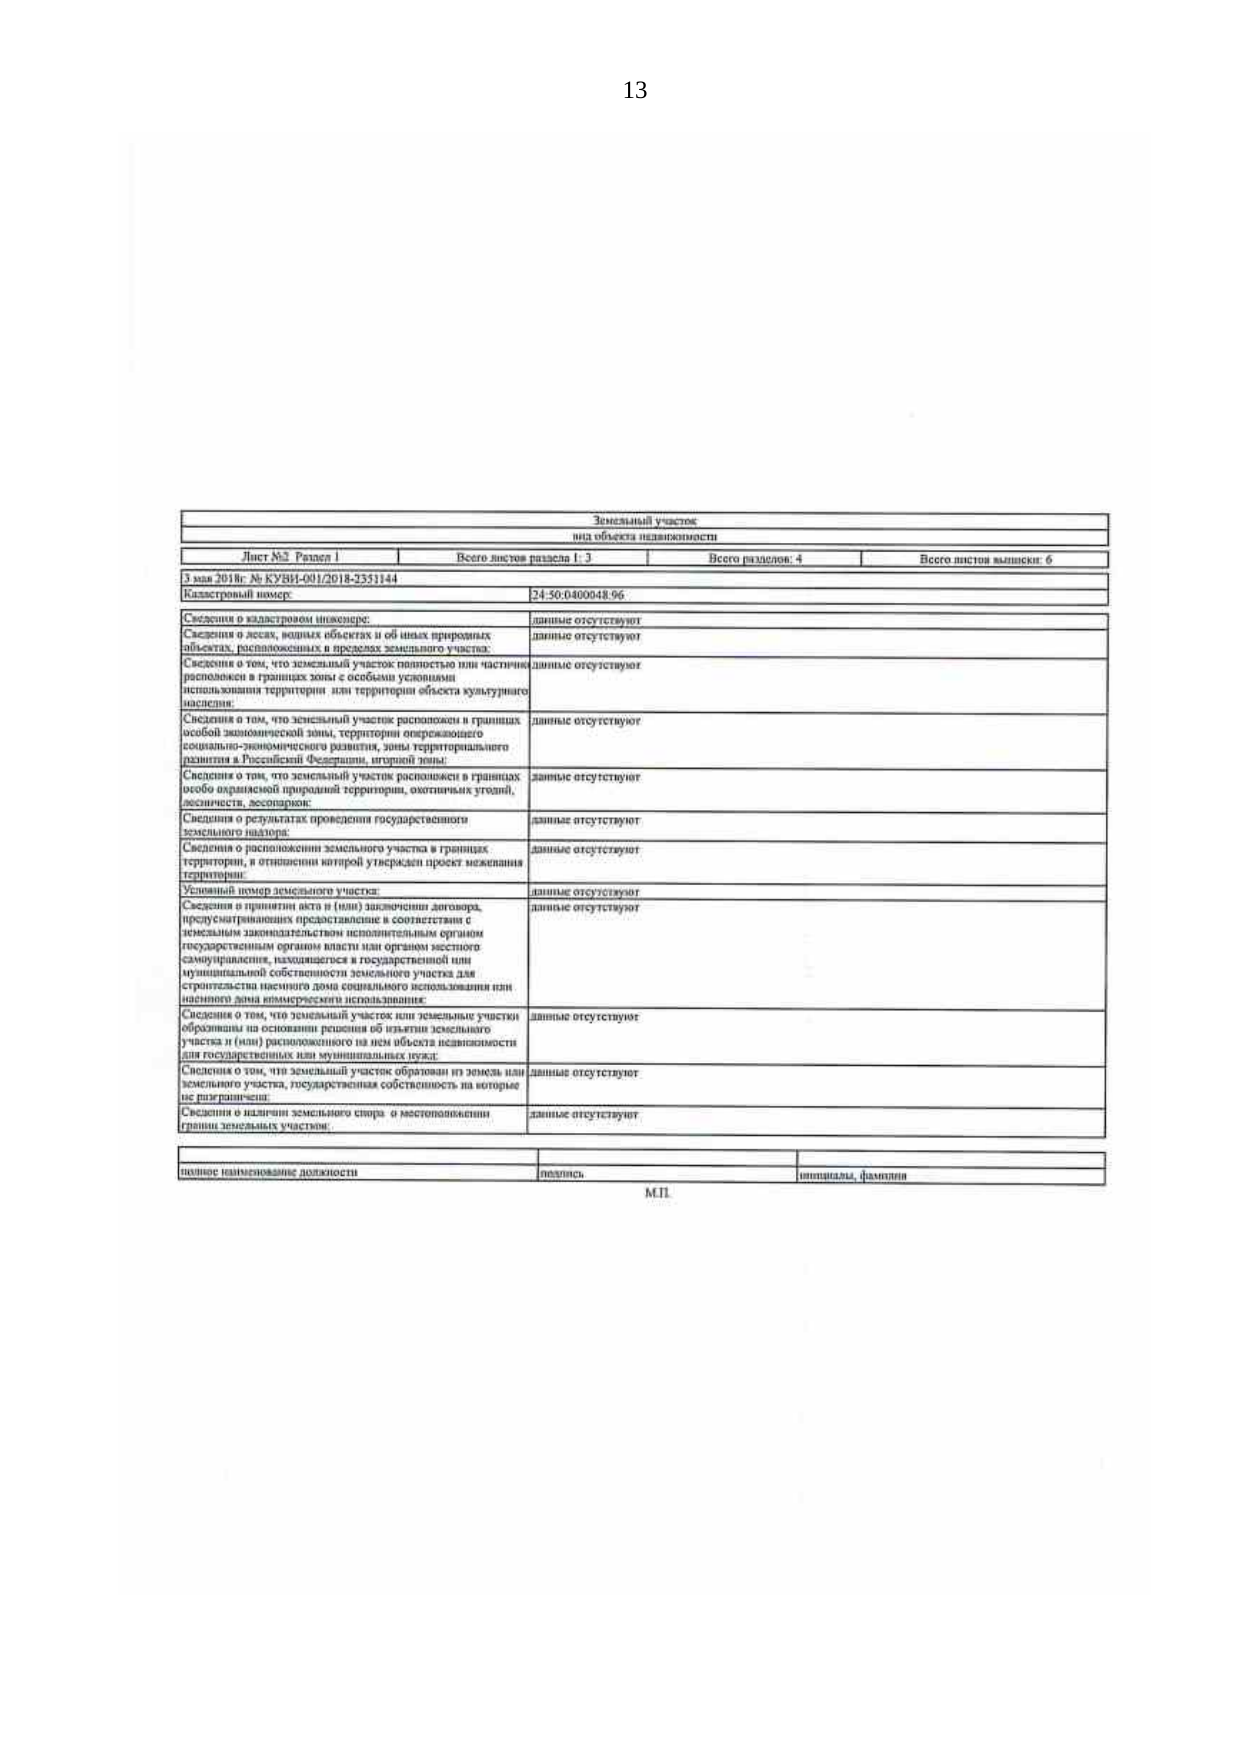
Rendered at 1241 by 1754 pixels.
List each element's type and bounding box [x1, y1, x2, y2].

picture [118, 132, 1152, 1595]
